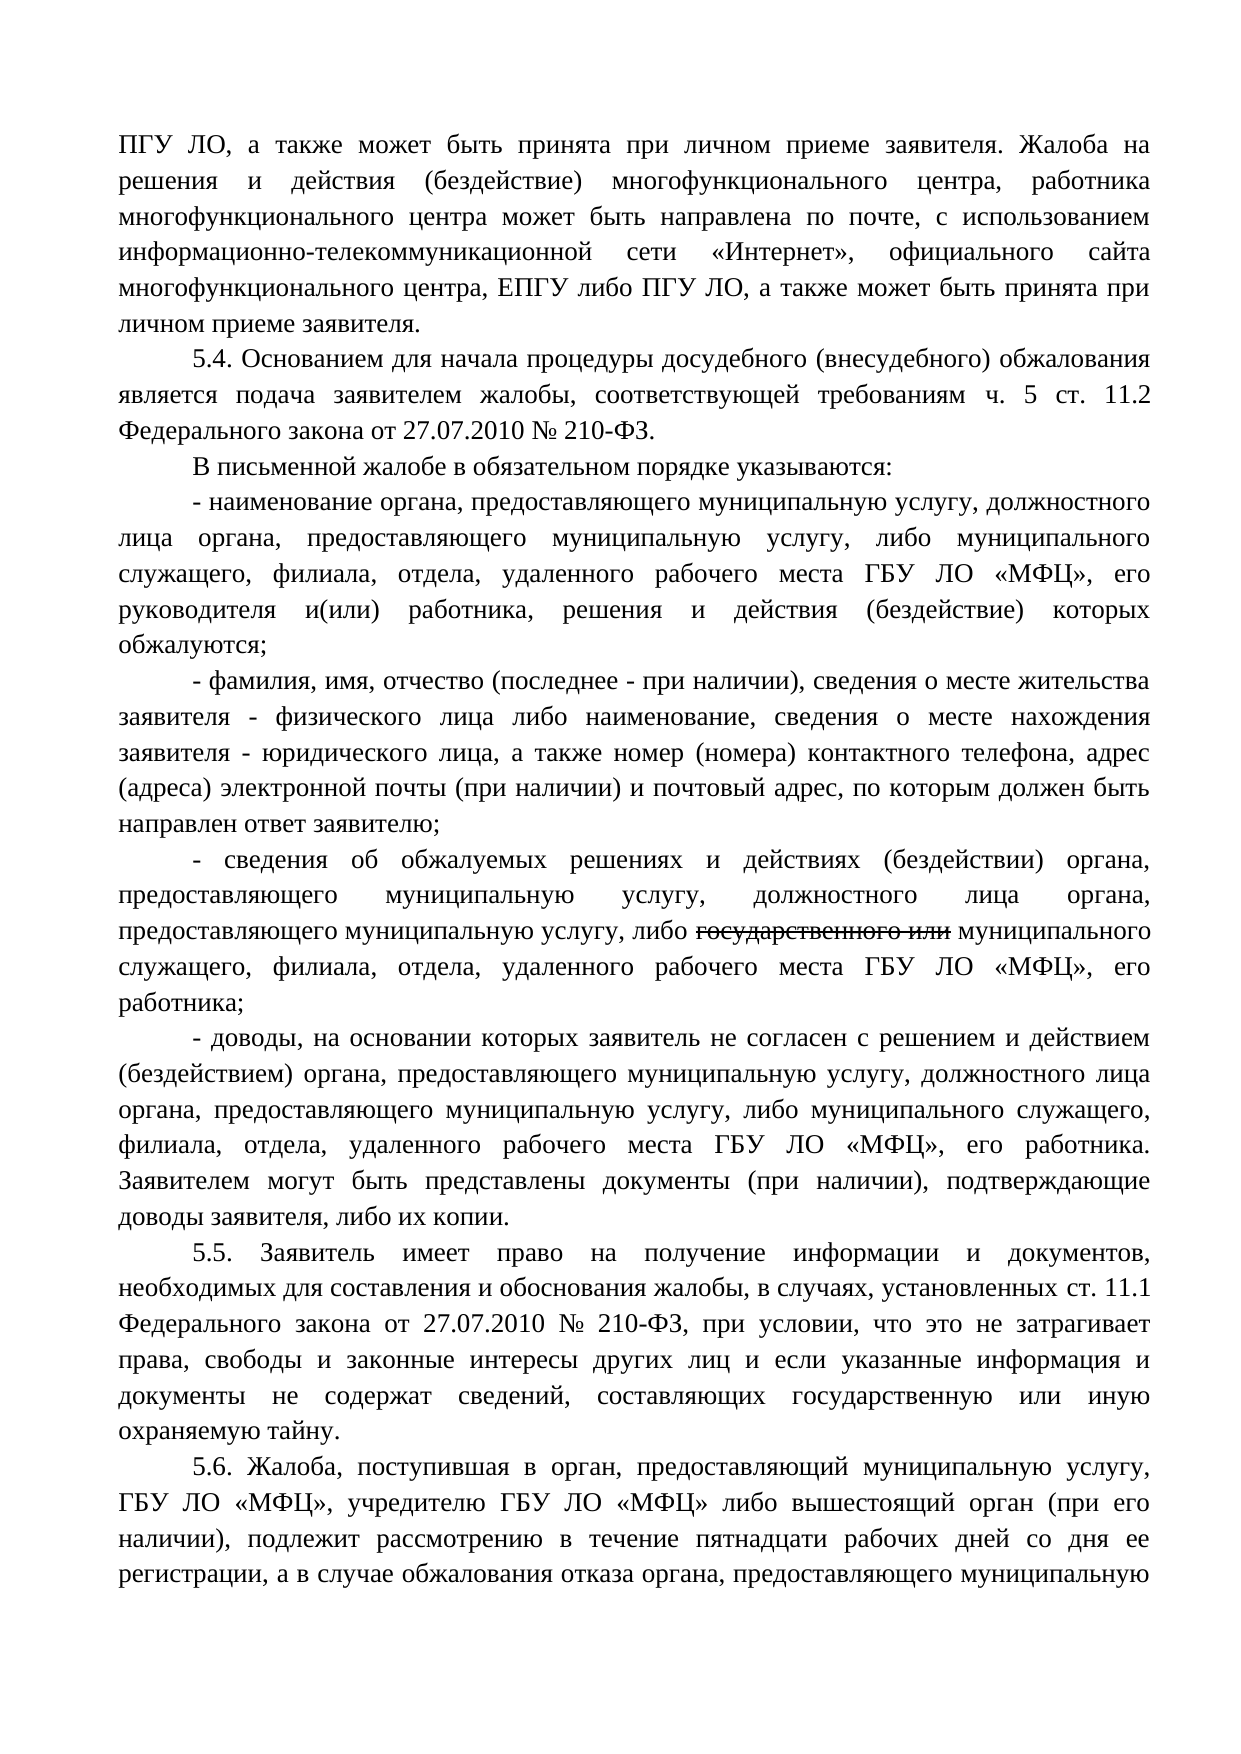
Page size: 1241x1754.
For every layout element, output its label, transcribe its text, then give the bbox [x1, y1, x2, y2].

text - фамилия, имя, отчество (последнее - при наличии), сведения о месте жительства заявителя - физического лица либо наименование, сведения о месте нахождения заявителя - юридического лица, а также номер (номера) контактного телефона, адрес (адреса) электронной почты (при наличии) и почтовый адрес, по которым должен быть направлен ответ заявителю; [118, 664, 1152, 838]
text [118, 1450, 1152, 1588]
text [118, 128, 1152, 338]
text - доводы, на основании которых заявитель не согласен с решением и действием (бездействием) органа, предоставляющего муниципальную услугу, должностного лица органа, предоставляющего муниципальную услугу, либо муниципального служащего, филиала, отдела, удаленного рабочего места ГБУ ЛО «МФЦ», его работника. Заявителем могут быть представлены документы (при наличии), подтверждающие доводы заявителя, либо их копии. [118, 1021, 1152, 1231]
text В письменной жалобе в обязательном порядке указываются: [118, 450, 1152, 481]
text 5.5. Заявитель имеет право на получение информации и документов, необходимых для составления и обоснования жалобы, в случаях, установленных ст. 11.1 Федерального закона от 27.07.2010 № 210-ФЗ, при условии, что это не затрагивает права, свободы и законные интересы других лиц и если указанные информация и документы не содержат сведений, составляющих государственную или иную охраняемую тайну. [118, 1236, 1152, 1446]
text 5.4. Основанием для начала процедуры досудебного (внесудебного) обжалования является подача заявителем жалобы, соответствующей требованиям ч. 5 ст. 11.2 Федерального закона от 27.07.2010 № 210-ФЗ. [118, 343, 1152, 445]
text - наименование органа, предоставляющего муниципальную услугу, должностного лица органа, предоставляющего муниципальную услугу, либо муниципального служащего, филиала, отдела, удаленного рабочего места ГБУ ЛО «МФЦ», его руководителя и(или) работника, решения и действия (бездействие) которых обжалуются; [118, 486, 1152, 659]
text - сведения об обжалуемых решениях и действиях (бездействии) органа, предоставляющего муниципальную услугу, должностного лица органа, предоставляющего муниципальную услугу, либо государственного или муниципального служащего, филиала, отдела, удаленного рабочего места ГБУ ЛО «МФЦ», его работника; [118, 843, 1152, 1017]
